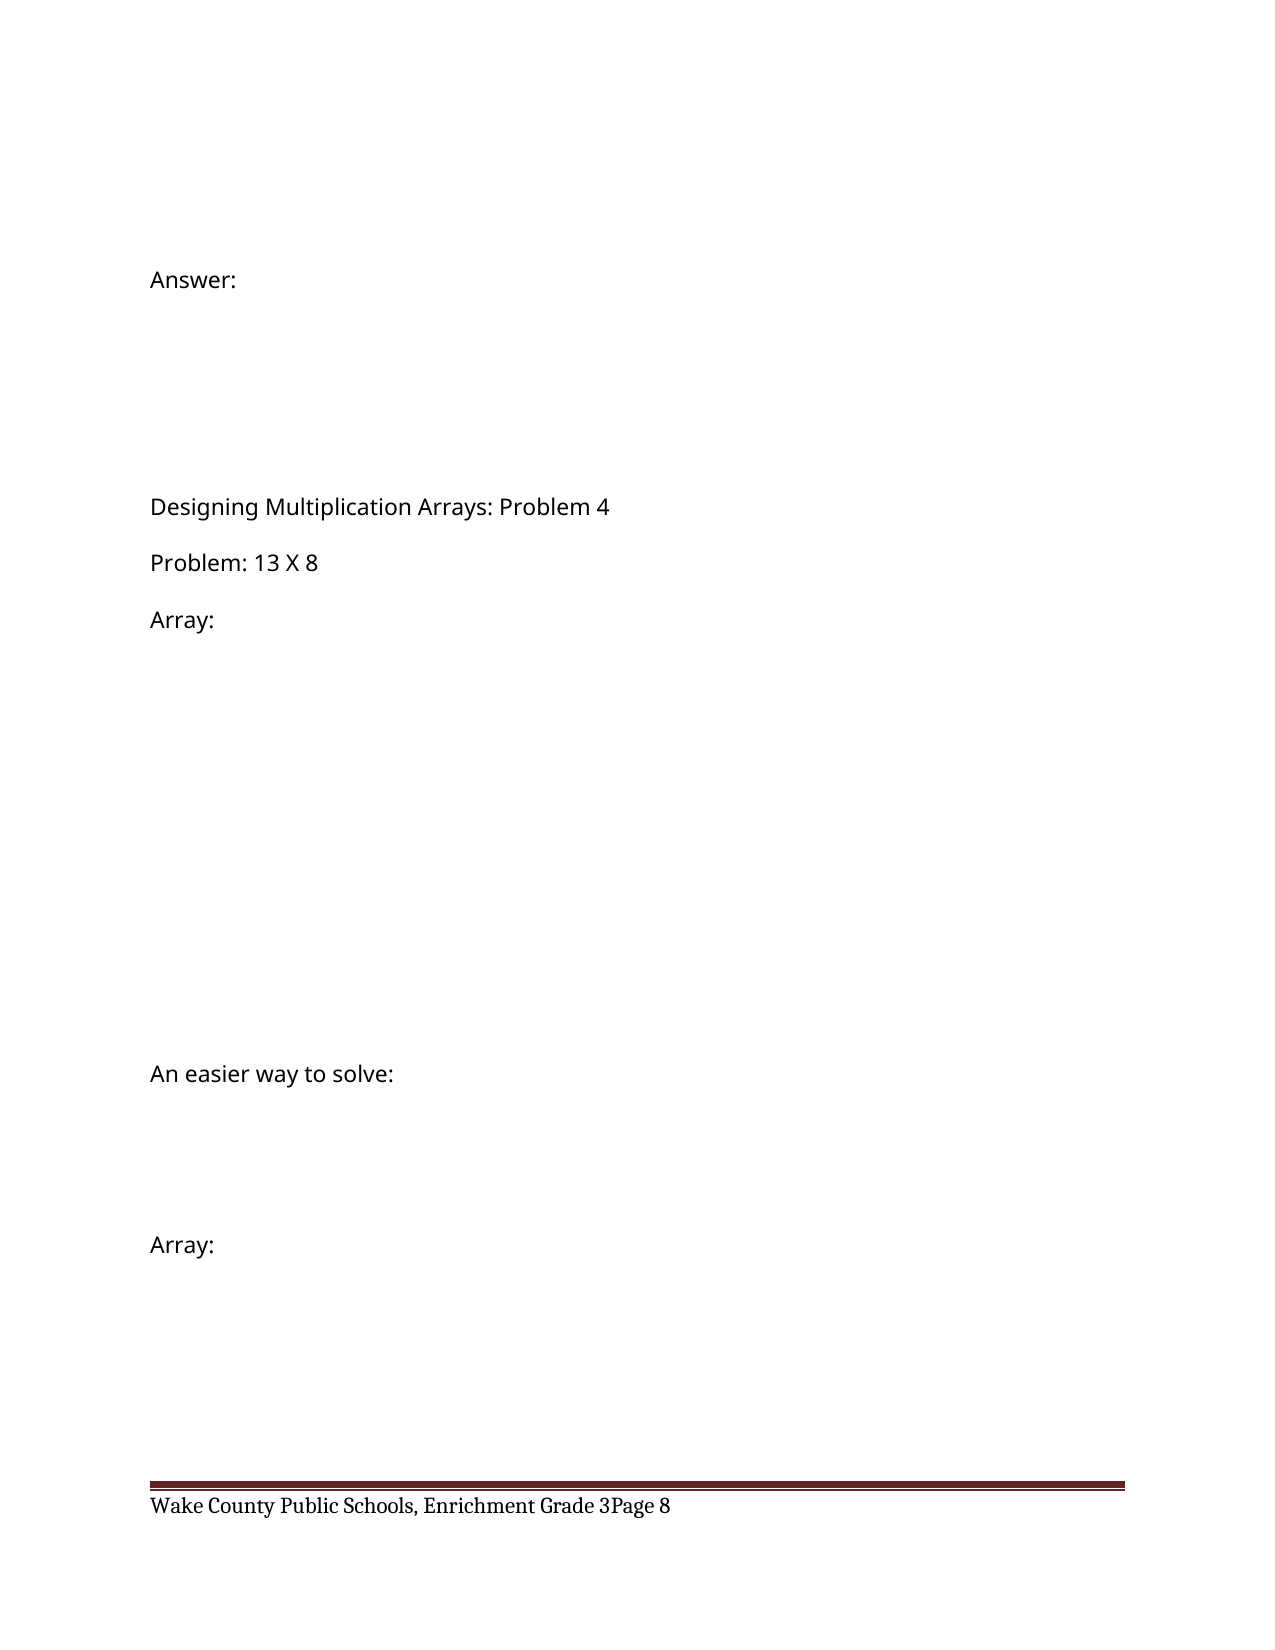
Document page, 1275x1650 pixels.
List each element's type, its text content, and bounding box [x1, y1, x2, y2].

text Array: [150, 604, 1125, 635]
text Designing Multiplication Arrays: Problem 4 [150, 491, 1125, 522]
text An easier way to solve: [150, 1058, 1125, 1089]
text Array: [150, 1229, 1125, 1260]
text Problem: 13 X 8 [150, 547, 1125, 579]
text Answer: [150, 263, 1125, 295]
